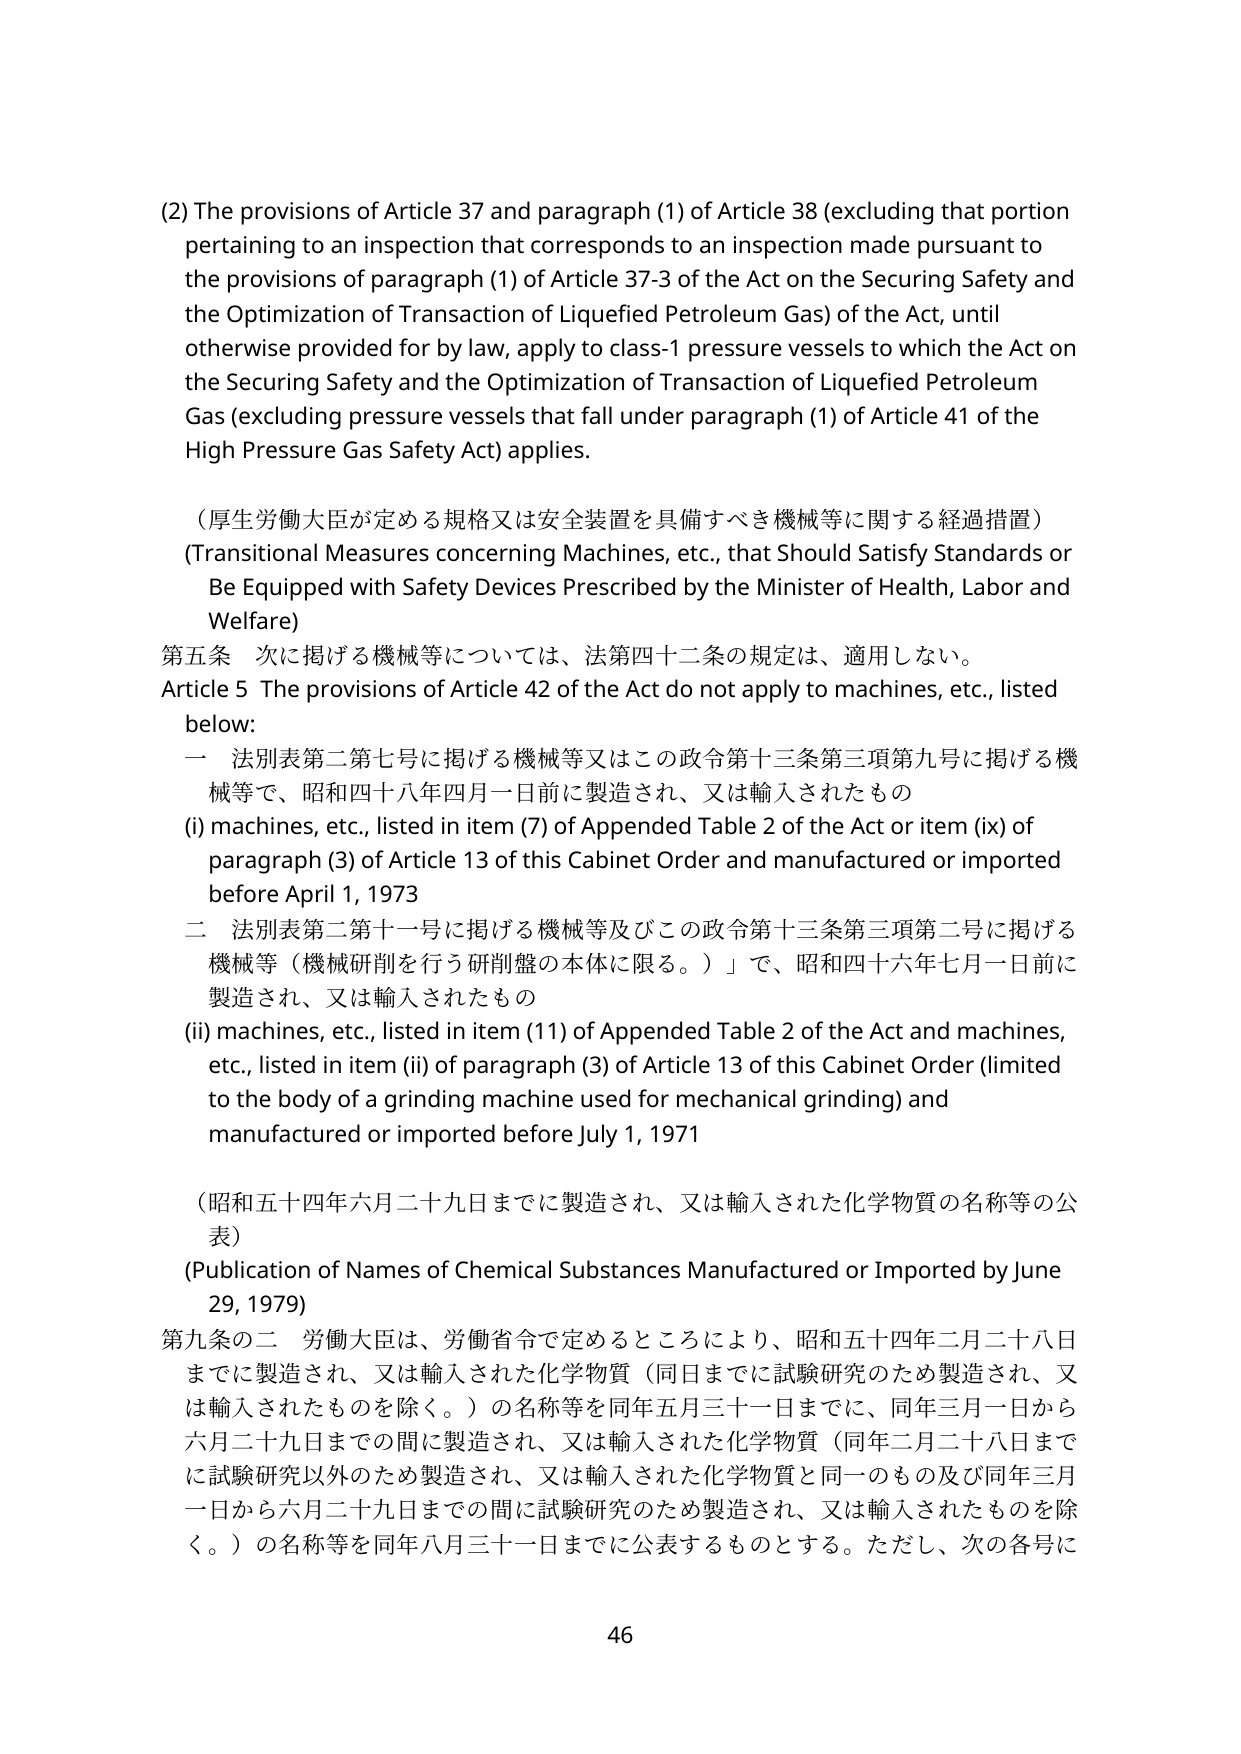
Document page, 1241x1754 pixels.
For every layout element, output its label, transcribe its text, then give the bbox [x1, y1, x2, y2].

text 第五条 次に掲げる機械等については、法第四十二条の規定は、適用しない。 [161, 638, 1079, 672]
text （厚生労働大臣が定める規格又は安全装置を具備すべき機械等に関する経過措置） [184, 501, 1079, 535]
text (i) machines, etc., listed in item (7) of Appended Table 2 of the Act or item (ix) of paragraph (3) of Article 13 of this Cabinet Order and manufactured or imported before April 1, 1973 [184, 809, 1079, 911]
text (ii) machines, etc., listed in item (11) of Appended Table 2 of the Act and machines, etc., listed in item (ii) of paragraph (3) of Article 13 of this Cabinet Order (limited to the body of a grinding machine used for mechanical grinding) and manufactured or imported before July 1, 1971 [184, 1014, 1079, 1150]
text 二 法別表第二第十一号に掲げる機械等及びこの政令第十三条第三項第二号に掲げる機械等（機械研削を行う研削盤の本体に限る。）」で、昭和四十六年七月一日前に製造され、又は輸入されたもの [184, 911, 1079, 1014]
text Article 5 The provisions of Article 42 of the Act do not apply to machines, etc., listed below: [161, 672, 1079, 740]
text 一 法別表第二第七号に掲げる機械等又はこの政令第十三条第三項第九号に掲げる機械等で、昭和四十八年四月一日前に製造され、又は輸入されたもの [184, 740, 1079, 809]
text (Publication of Names of Chemical Substances Manufactured or Imported by June 29, 1979) [184, 1253, 1079, 1321]
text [161, 1321, 1079, 1560]
text （昭和五十四年六月二十九日までに製造され、又は輸入された化学物質の名称等の公表） [184, 1184, 1079, 1253]
text (2) The provisions of Article 37 and paragraph (1) of Article 38 (excluding that portion pertaining to an inspection that corresponds to an inspection made pursuant to the provisions of paragraph (1) of Article 37-3 of the Act on the Securing Safety and the Optimization of Transaction of Liquefied Petroleum Gas) of the Act, until otherwise provided for by law, apply to class-1 pressure vessels to which the Act on the Securing Safety and the Optimization of Transaction of Liquefied Petroleum Gas (excluding pressure vessels that fall under paragraph (1) of Article 41 of the High Pressure Gas Safety Act) applies. [161, 194, 1079, 467]
text (Transitional Measures concerning Machines, etc., that Should Satisfy Standards or Be Equipped with Safety Devices Prescribed by the Minister of Health, Labor and Welfare) [184, 535, 1079, 638]
